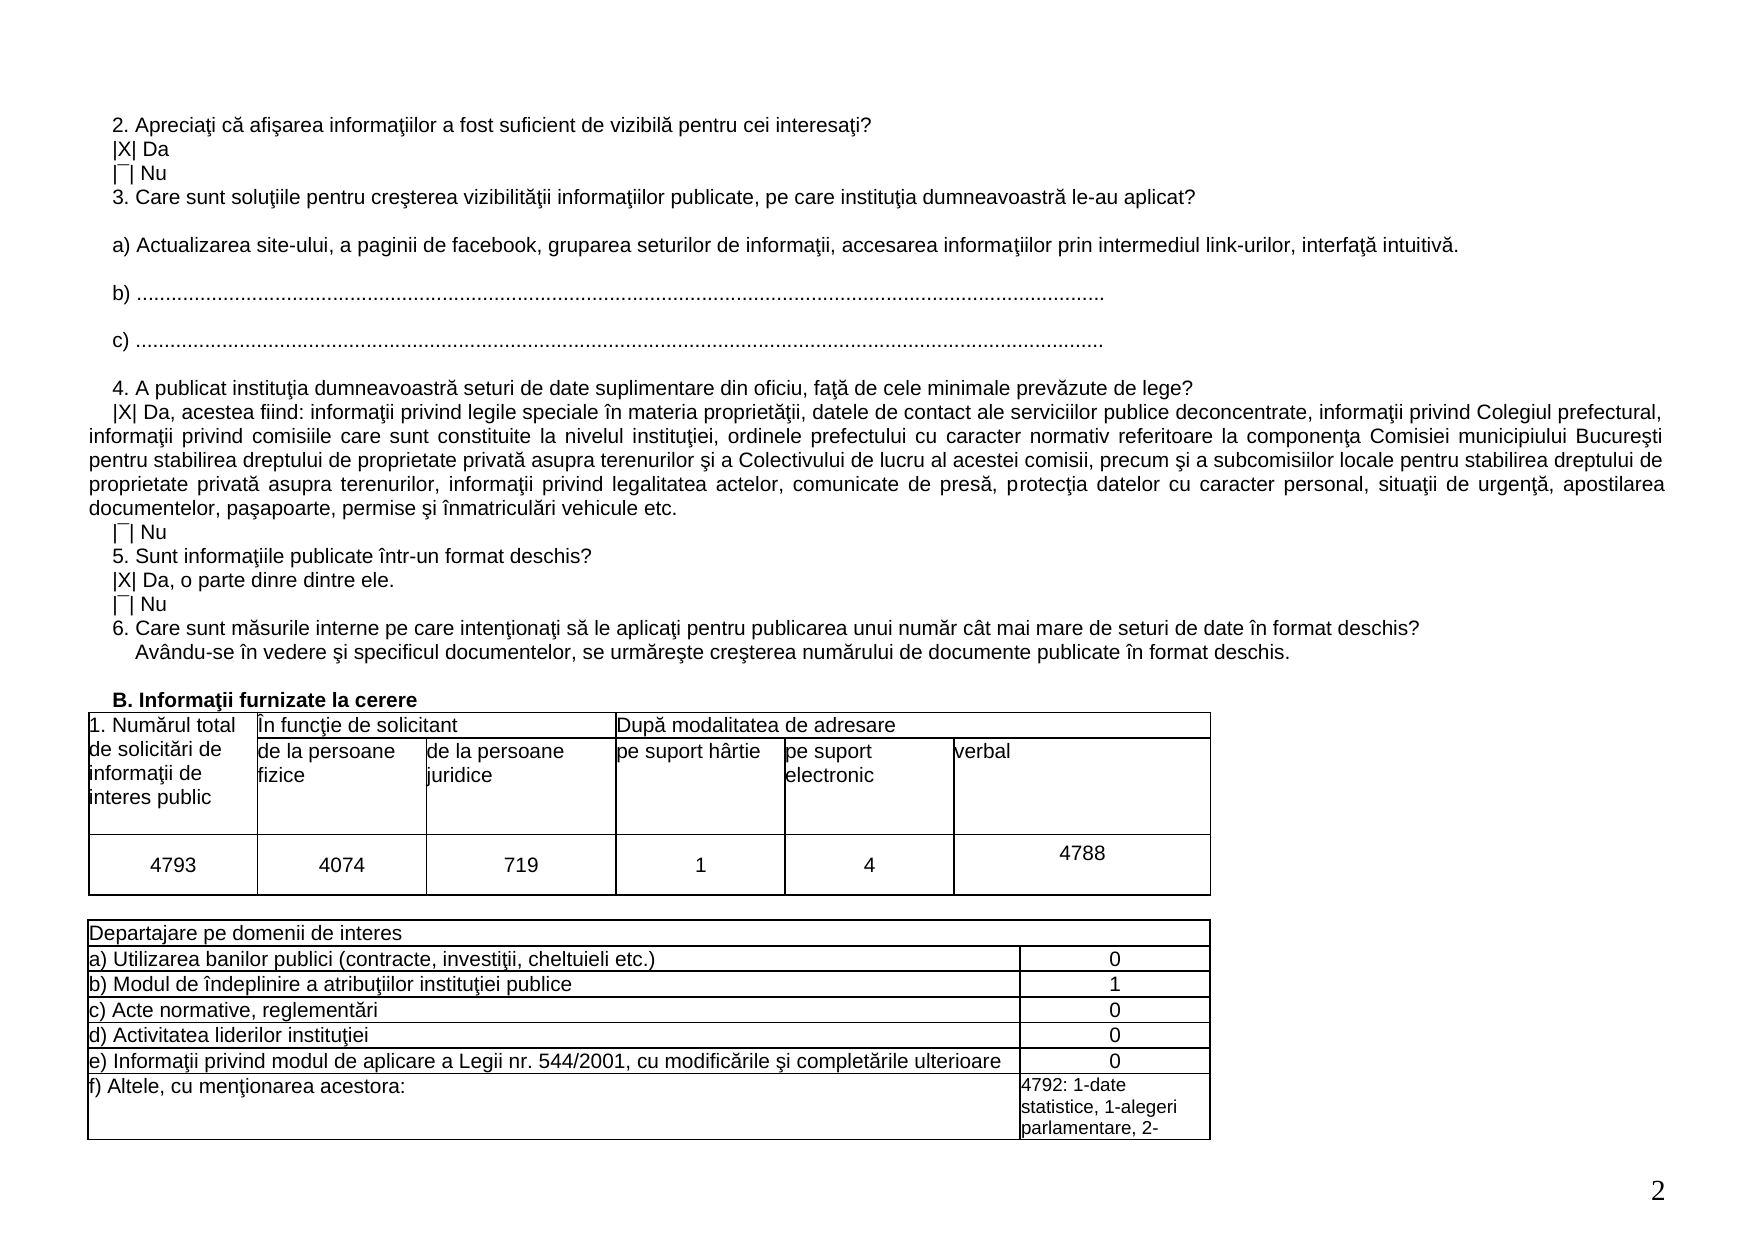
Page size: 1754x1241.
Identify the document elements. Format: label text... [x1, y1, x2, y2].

text |¯| Nu [89, 592, 1665, 616]
table_cell 4788 [955, 835, 1210, 894]
table_cell 4793 [90, 835, 257, 894]
text 6. Care sunt măsurile interne pe care intenţionaţi să le aplicaţi pentru publicarea unui număr cât mai mare de seturi de date în format deschis? [89, 616, 1665, 640]
table_cell 4 [786, 835, 953, 894]
text 4. A publicat instituţia dumneavoastră seturi de date suplimentare din oficiu, faţă de cele minimale prevăzute de lege? [89, 376, 1665, 400]
table_cell 1. Numărul total de solicitări de informaţii de interes public [90, 713, 257, 833]
table_cell b) Modul de îndeplinire a atribuţiilor instituţiei publice [89, 972, 1019, 996]
table_cell 719 [427, 835, 615, 894]
text a) Actualizarea site-ului, a paginii de facebook, gruparea seturilor de informaţii, accesarea informaţiilor prin intermediul link-urilor, interfaţă intuitivă. [89, 232, 1665, 256]
table_cell 4074 [258, 835, 426, 894]
table_cell 0 [1021, 1049, 1209, 1072]
table_cell e) Informaţii privind modul de aplicare a Legii nr. 544/2001, cu modificările şi completările ulterioare [89, 1049, 1019, 1072]
table_cell 0 [1021, 947, 1209, 970]
table_cell 1 [617, 835, 784, 894]
table_cell În funcţie de solicitant [258, 713, 615, 737]
table_cell 0 [1021, 1023, 1209, 1047]
table_cell de la persoane juridice [427, 739, 615, 833]
table_cell pe suport hârtie [617, 739, 784, 833]
text c) ........................................................................................................................................................................ [89, 328, 1665, 352]
table_cell După modalitatea de adresare [617, 713, 1210, 737]
text |X| Da, o parte dinre dintre ele. [89, 568, 1665, 592]
text 2. Apreciaţi că afişarea informaţiilor a fost suficient de vizibilă pentru cei interesaţi? [89, 113, 1665, 137]
text |X| Da [89, 137, 1665, 161]
table_cell c) Acte normative, reglementări [89, 998, 1019, 1021]
table_cell verbal [955, 739, 1210, 833]
table_cell d) Activitatea liderilor instituţiei [89, 1023, 1019, 1047]
text b) ........................................................................................................................................................................ [89, 280, 1665, 304]
table_header B. Informaţii furnizate la cerere [89, 688, 1211, 712]
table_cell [1021, 1074, 1209, 1139]
text 5. Sunt informaţiile publicate într-un format deschis? [89, 544, 1665, 568]
text |X| Da, acestea fiind: informaţii privind legile speciale în materia proprietăţii, datele de contact ale serviciilor publice deconcentrate, informaţii privind Colegiul prefectural, informaţii privind comisiile care sunt constituite la nivelul instituţiei, ordinele prefectului cu caracter normativ referitoare la componenţa Comisiei municipiului Bucureşti pentru stabilirea dreptului de proprietate privată asupra terenurilor şi a Colectivului de lucru al acestei comisii, precum şi a subcomisiilor locale pentru stabilirea dreptului de proprietate privată asupra terenurilor, informaţii privind legalitatea actelor, comunicate de presă, protecţia datelor cu caracter personal, situaţii de urgenţă, apostilarea documentelor, paşapoarte, permise şi înmatriculări vehicule etc. [89, 400, 1665, 520]
table_cell 0 [1021, 998, 1209, 1021]
table_cell a) Utilizarea banilor publici (contracte, investiţii, cheltuieli etc.) [89, 947, 1019, 970]
text Avându-se în vedere şi specificul documentelor, se urmăreşte creşterea numărului de documente publicate în format deschis. [89, 640, 1665, 664]
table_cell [89, 1074, 1019, 1139]
text |¯| Nu [89, 520, 1665, 544]
text |¯| Nu [89, 161, 1665, 184]
table_header Departajare pe domenii de interes [89, 921, 1209, 945]
text 3. Care sunt soluţiile pentru creşterea vizibilităţii informaţiilor publicate, pe care instituţia dumneavoastră le-au aplicat? [89, 184, 1665, 208]
table_cell de la persoane fizice [258, 739, 426, 833]
table_cell pe suport electronic [786, 739, 953, 833]
table_cell 1 [1021, 972, 1209, 996]
